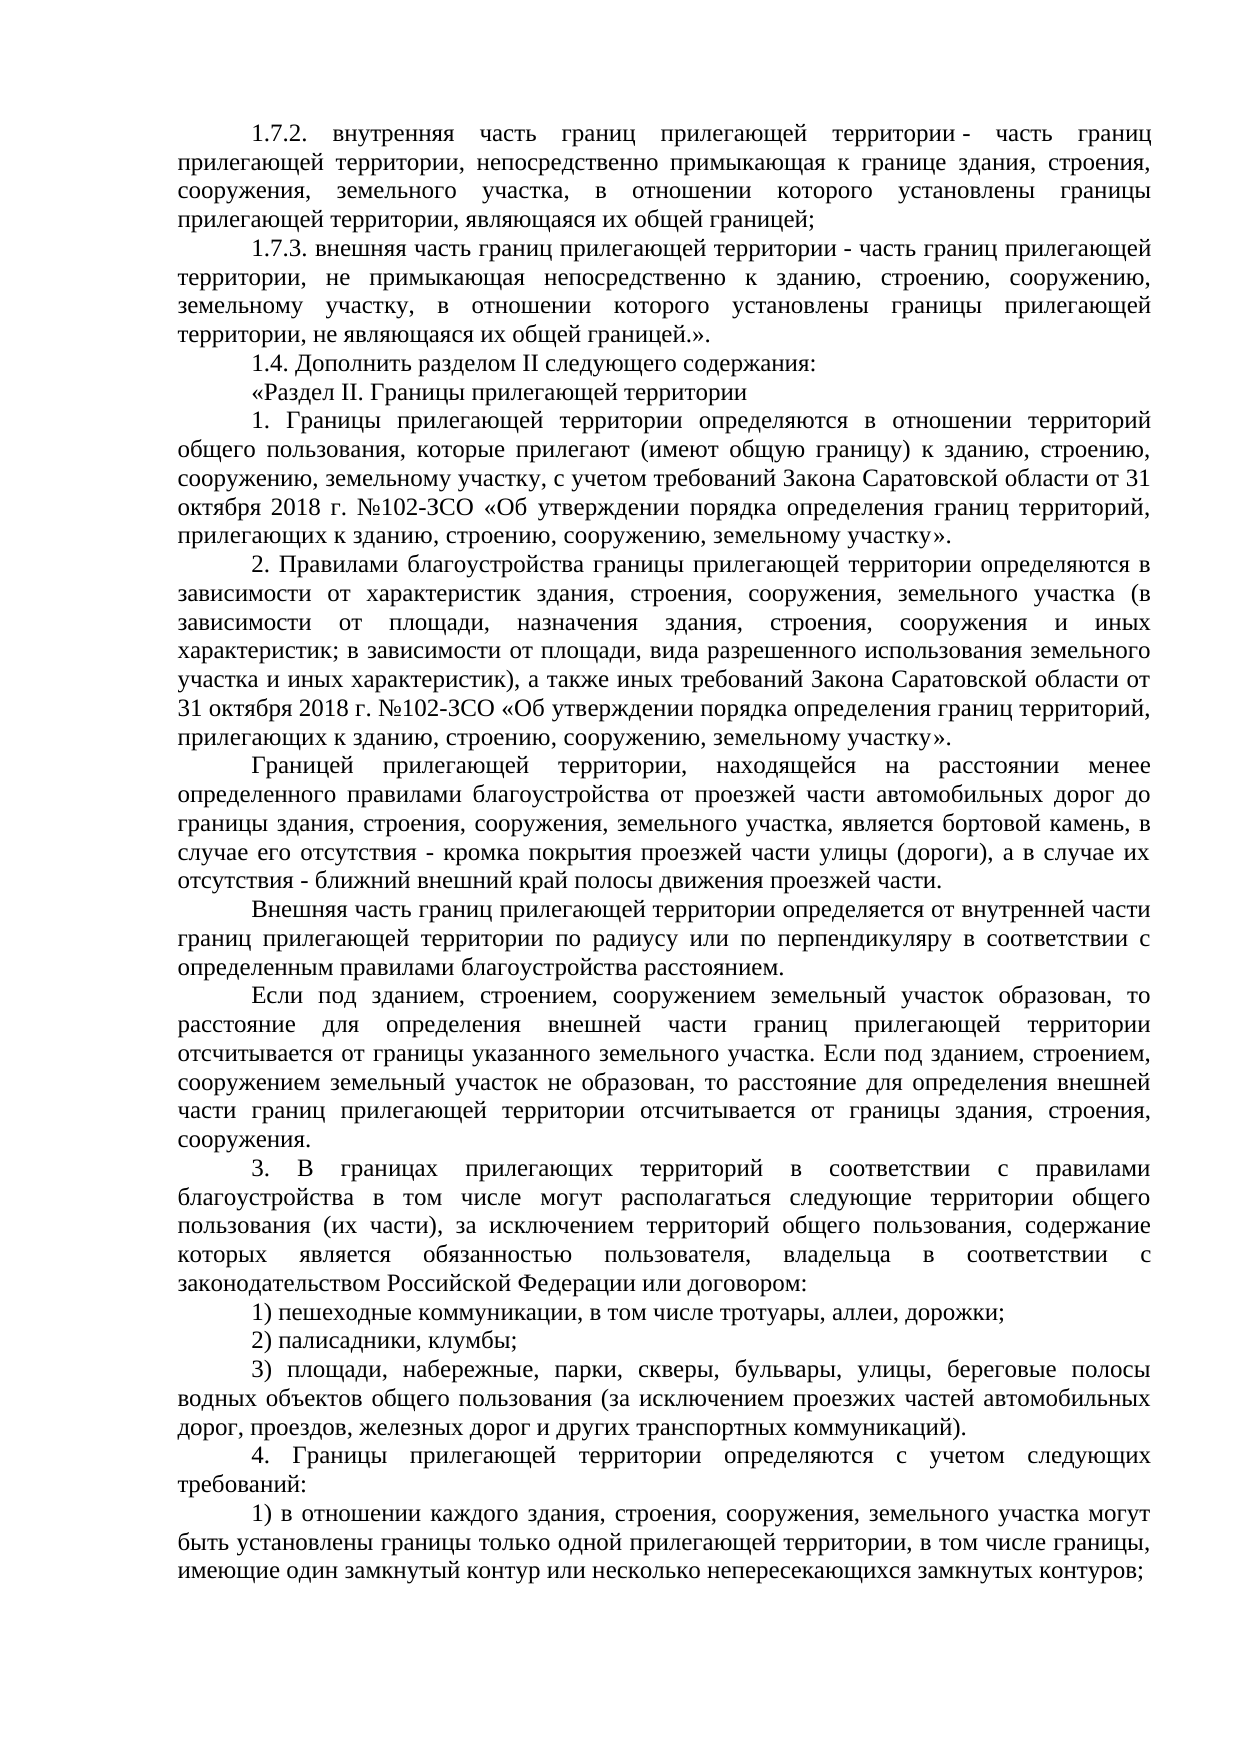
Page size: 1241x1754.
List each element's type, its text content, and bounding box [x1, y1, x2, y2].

text 3. В границах прилегающих территорий в соответствии с правилами благоустройства в том числе могут располагаться следующие территории общего пользования (их части), за исключением территорий общего пользования, содержание которых является обязанностью пользователя, владельца в соответствии с законодательством Российской Федерации или договором: [177, 1153, 1152, 1297]
text 1.7.2. внутренняя часть границ прилегающей территории - часть границ прилегающей территории, непосредственно примыкающая к границе здания, строения, сооружения, земельного участка, в отношении которого установлены границы прилегающей территории, являющаяся их общей границей; [177, 118, 1152, 233]
text 1) пешеходные коммуникации, в том числе тротуары, аллеи, дорожки; [177, 1297, 1152, 1326]
text 1. Границы прилегающей территории определяются в отношении территорий общего пользования, которые прилегают (имеют общую границу) к зданию, строению, сооружению, земельному участку, с учетом требований Закона Саратовской области от 31 октября 2018 г. №102-ЗСО «Об утверждении порядка определения границ территорий, прилегающих к зданию, строению, сооружению, земельному участку». [177, 406, 1152, 549]
text Если под зданием, строением, сооружением земельный участок образован, то расстояние для определения внешней части границ прилегающей территории отсчитывается от границы указанного земельного участка. Если под зданием, строением, сооружением земельный участок не образован, то расстояние для определения внешней части границ прилегающей территории отсчитывается от границы здания, строения, сооружения. [177, 981, 1152, 1153]
text «Раздел II. Границы прилегающей территории [177, 377, 1152, 406]
text Границей прилегающей территории, находящейся на расстоянии менее определенного правилами благоустройства от проезжей части автомобильных дорог до границы здания, строения, сооружения, земельного участка, является бортовой камень, в случае его отсутствия - кромка покрытия проезжей части улицы (дороги), а в случае их отсутствия - ближний внешний край полосы движения проезжей части. [177, 751, 1152, 894]
text 1.7.3. внешняя часть границ прилегающей территории - часть границ прилегающей территории, не примыкающая непосредственно к зданию, строению, сооружению, земельному участку, в отношении которого установлены границы прилегающей территории, не являющаяся их общей границей.». [177, 233, 1152, 348]
text 4. Границы прилегающей территории определяются с учетом следующих требований: [177, 1441, 1152, 1498]
text 3) площади, набережные, парки, скверы, бульвары, улицы, береговые полосы водных объектов общего пользования (за исключением проезжих частей автомобильных дорог, проездов, железных дорог и других транспортных коммуникаций). [177, 1354, 1152, 1441]
text 1.4. Дополнить разделом II следующего содержания: [177, 348, 1152, 377]
text Внешняя часть границ прилегающей территории определяется от внутренней части границ прилегающей территории по радиусу или по перпендикуляру в соответствии с определенным правилами благоустройства расстоянием. [177, 894, 1152, 981]
text 1) в отношении каждого здания, строения, сооружения, земельного участка могут быть установлены границы только одной прилегающей территории, в том числе границы, имеющие один замкнутый контур или несколько непересекающихся замкнутых контуров; [177, 1498, 1152, 1584]
text 2. Правилами благоустройства границы прилегающей территории определяются в зависимости от характеристик здания, строения, сооружения, земельного участка (в зависимости от площади, назначения здания, строения, сооружения и иных характеристик; в зависимости от площади, вида разрешенного использования земельного участка и иных характеристик), а также иных требований Закона Саратовской области от 31 октября 2018 г. №102-ЗСО «Об утверждении порядка определения границ территорий, прилегающих к зданию, строению, сооружению, земельному участку». [177, 549, 1152, 751]
text 2) палисадники, клумбы; [177, 1326, 1152, 1354]
